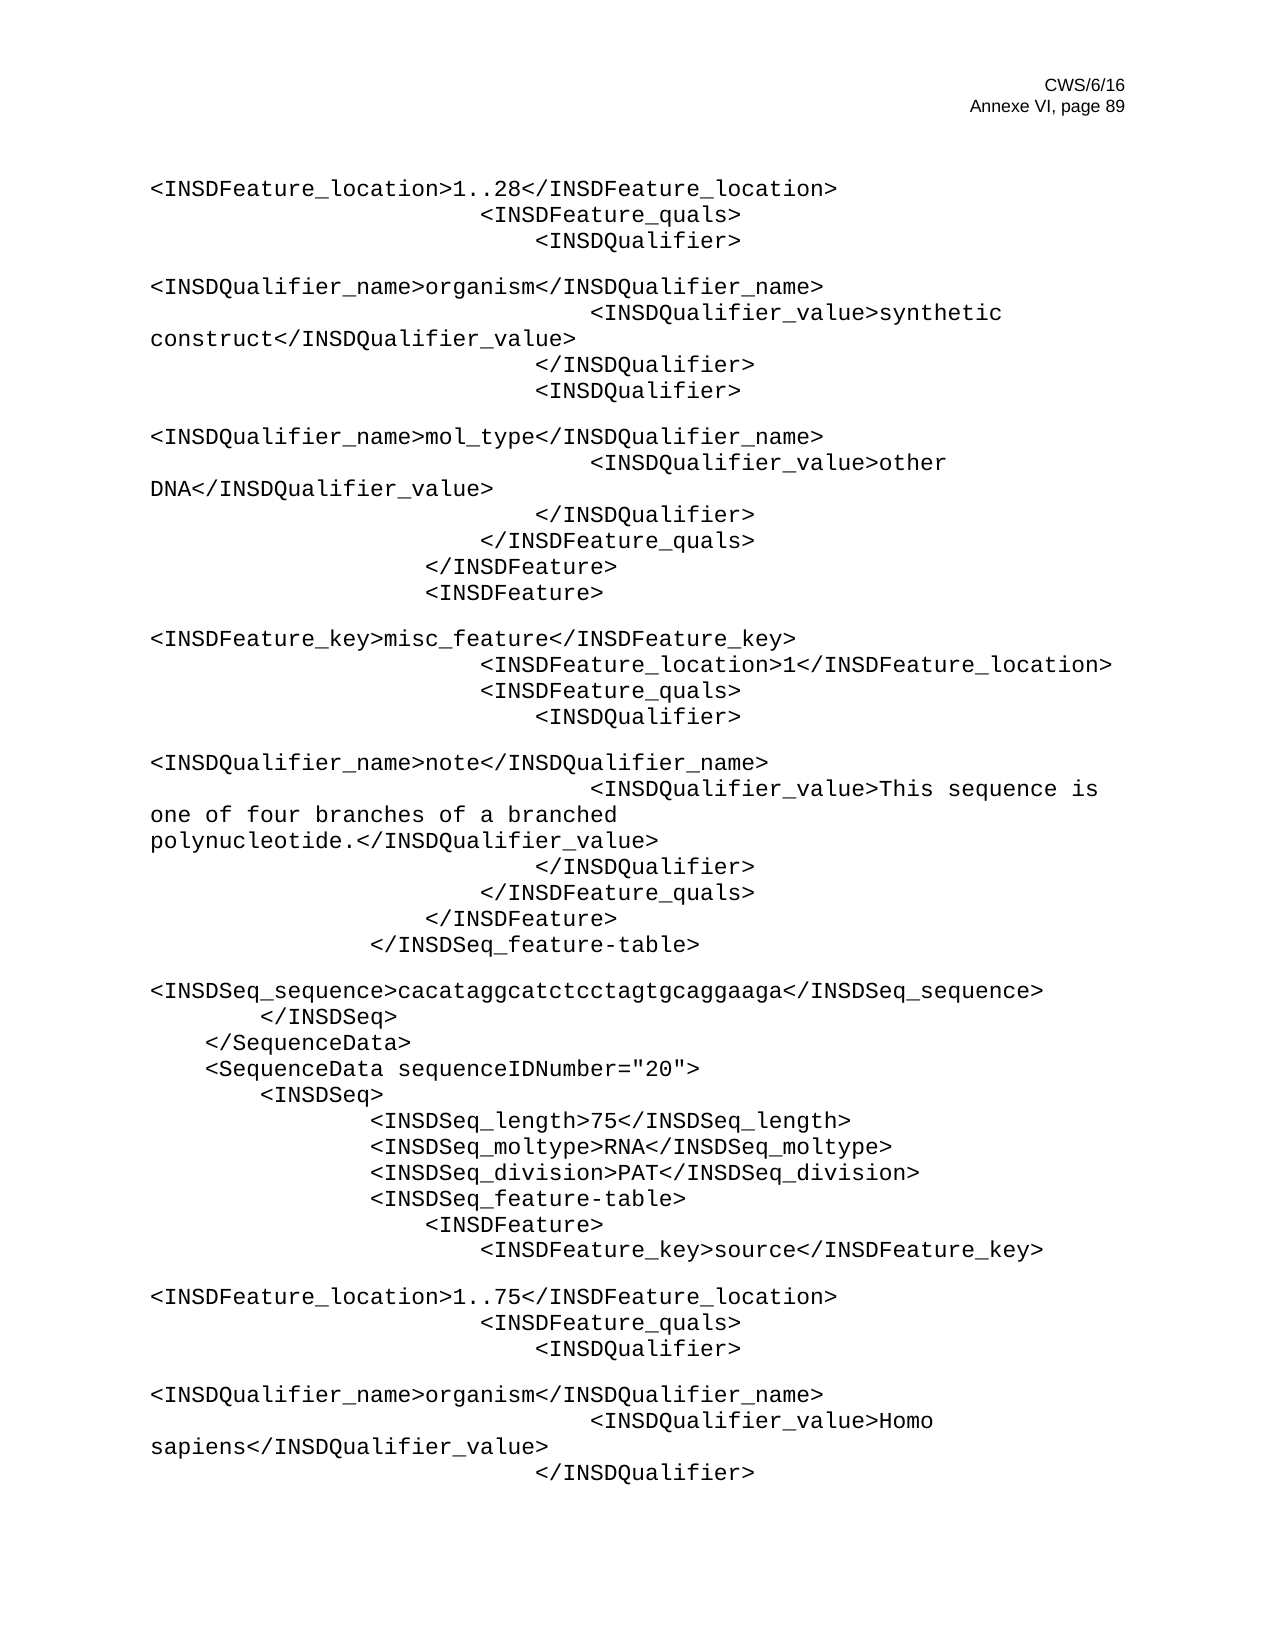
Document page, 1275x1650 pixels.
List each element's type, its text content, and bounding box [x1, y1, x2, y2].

text </INSDQualifier> [150, 855, 1125, 881]
text <SequenceData sequenceIDNumber="20"> [150, 1057, 1125, 1083]
text <INSDFeature_quals> [150, 203, 1125, 229]
text <INSDQualifier_name>mol_type</INSDQualifier_name> [150, 405, 1125, 451]
text <INSDQualifier_name>organism</INSDQualifier_name> [150, 1363, 1125, 1409]
text <INSDQualifier> [150, 705, 1125, 731]
text </INSDSeq_feature-table> [150, 933, 1125, 959]
text <INSDSeq> [150, 1083, 1125, 1109]
text <INSDQualifier> [150, 1337, 1125, 1363]
text <INSDFeature_location>1..28</INSDFeature_location> [150, 157, 1125, 203]
text </INSDFeature> [150, 907, 1125, 933]
text </INSDFeature_quals> [150, 881, 1125, 907]
text <INSDQualifier_value>other DNA</INSDQualifier_value> [150, 451, 1125, 503]
text </INSDQualifier> [150, 1461, 1125, 1487]
text <INSDFeature_quals> [150, 1311, 1125, 1337]
text <INSDQualifier> [150, 379, 1125, 405]
text <INSDSeq_feature-table> [150, 1187, 1125, 1213]
text <INSDFeature> [150, 1213, 1125, 1239]
text </INSDFeature_quals> [150, 529, 1125, 555]
text <INSDQualifier_name>organism</INSDQualifier_name> [150, 255, 1125, 301]
text <INSDQualifier_value>This sequence is one of four branches of a branched polynucleotide.</INSDQualifier_value> [150, 777, 1125, 855]
text </INSDQualifier> [150, 503, 1125, 529]
text <INSDSeq_division>PAT</INSDSeq_division> [150, 1161, 1125, 1187]
text </INSDQualifier> [150, 353, 1125, 379]
text <INSDFeature_location>1</INSDFeature_location> [150, 653, 1125, 679]
text <INSDQualifier> [150, 229, 1125, 255]
text <INSDFeature_location>1..75</INSDFeature_location> [150, 1265, 1125, 1311]
text <INSDFeature_key>misc_feature</INSDFeature_key> [150, 607, 1125, 653]
text <INSDQualifier_value>synthetic construct</INSDQualifier_value> [150, 301, 1125, 353]
text <INSDQualifier_value>Homo sapiens</INSDQualifier_value> [150, 1409, 1125, 1461]
text <INSDFeature_key>source</INSDFeature_key> [150, 1239, 1125, 1265]
text </INSDFeature> [150, 555, 1125, 581]
text <INSDSeq_length>75</INSDSeq_length> [150, 1109, 1125, 1135]
text <INSDSeq_moltype>RNA</INSDSeq_moltype> [150, 1135, 1125, 1161]
text </INSDSeq> [150, 1005, 1125, 1031]
text <INSDFeature_quals> [150, 679, 1125, 705]
text <INSDFeature> [150, 581, 1125, 607]
text <INSDSeq_sequence>cacataggcatctcctagtgcaggaaga</INSDSeq_sequence> [150, 959, 1125, 1005]
text <INSDQualifier_name>note</INSDQualifier_name> [150, 731, 1125, 777]
text </SequenceData> [150, 1031, 1125, 1057]
